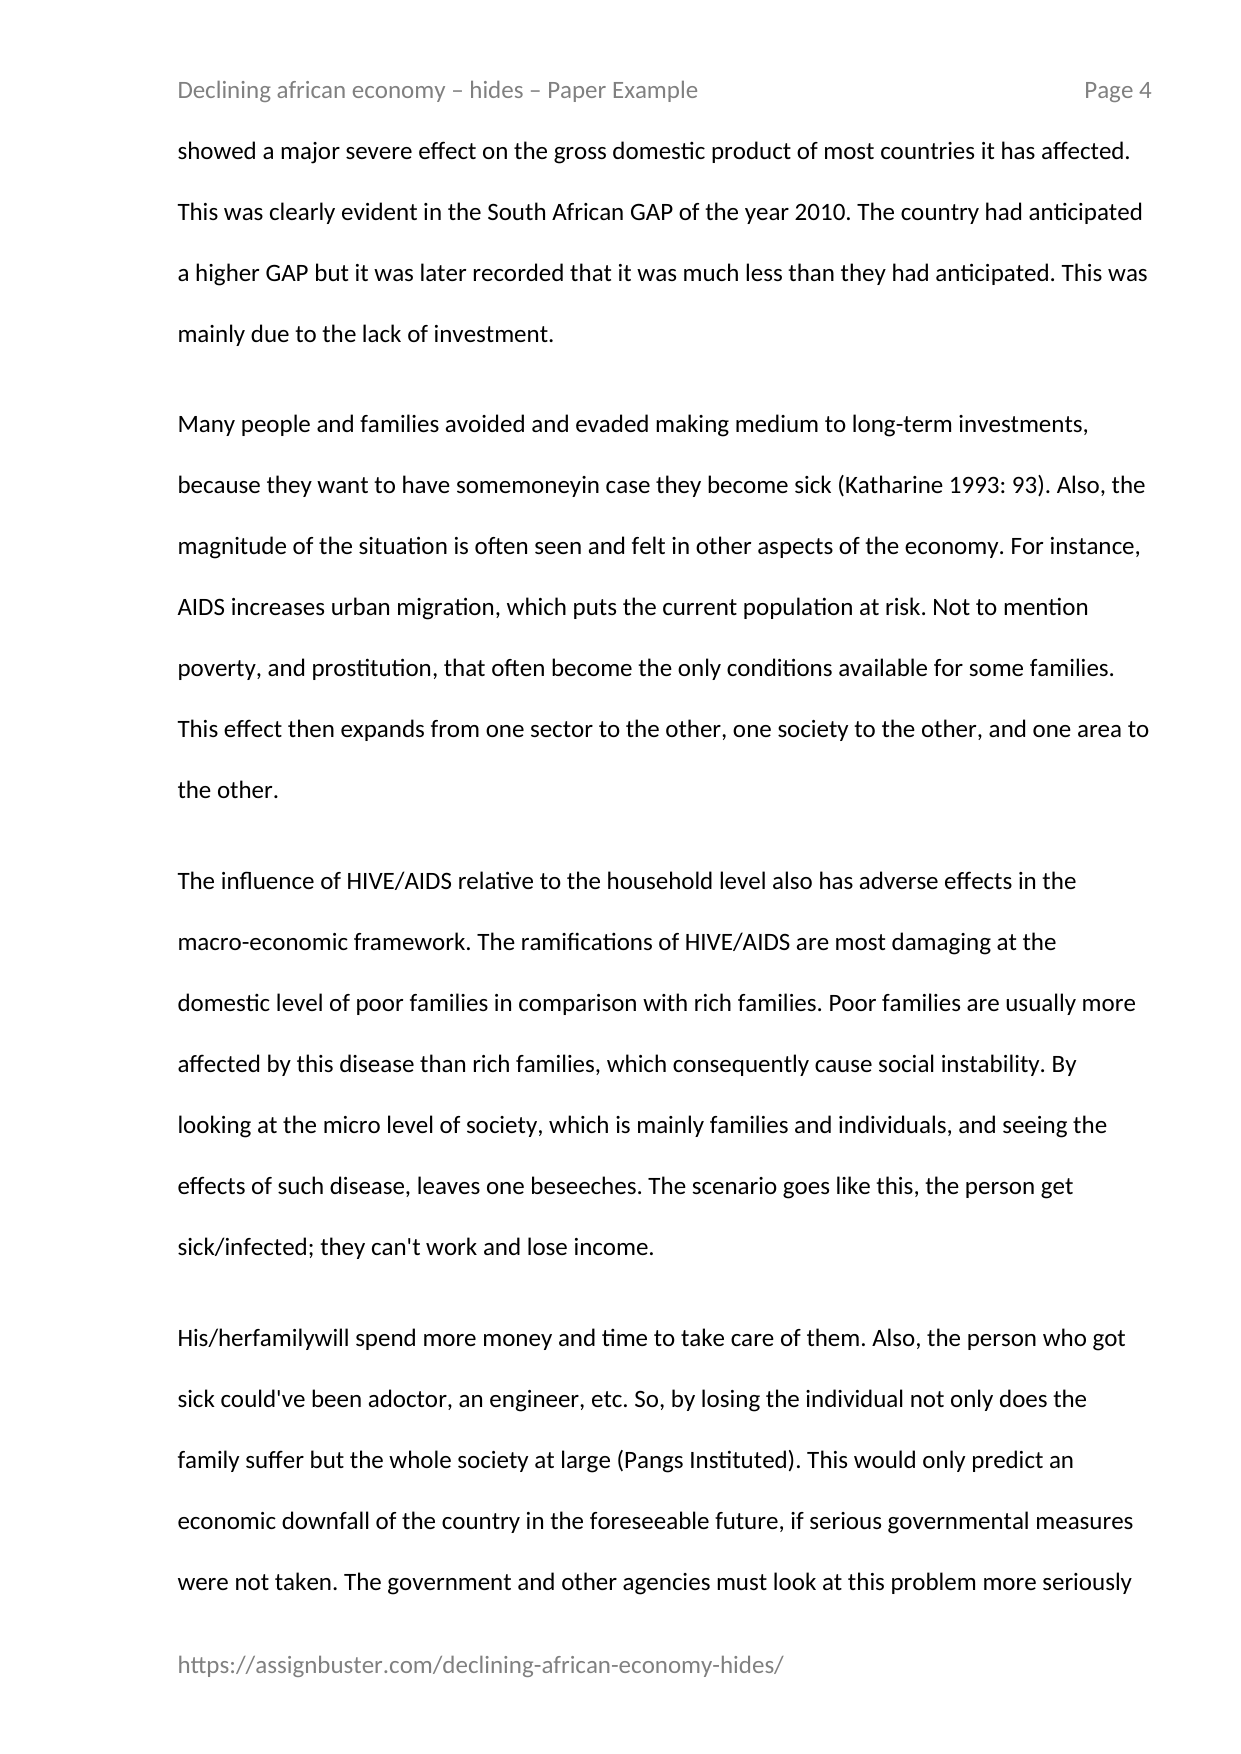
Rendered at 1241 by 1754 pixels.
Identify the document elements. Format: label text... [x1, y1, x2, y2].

text The influence of HIVE/AIDS relative to the household level also has adverse effects in the macro-economic framework. The ramifications of HIVE/AIDS are most damaging at the domestic level of poor families in comparison with rich families. Poor families are usually more affected by this disease than rich families, which consequently cause social instability. By looking at the micro level of society, which is mainly families and individuals, and seeing the effects of such disease, leaves one beseeches. The scenario goes like this, the person get sick/infected; they can't work and lose income. [177, 865, 1152, 1262]
text Many people and families avoided and evaded making medium to long-term investments, because they want to have somemoneyin case they become sick (Katharine 1993: 93). Also, the magnitude of the situation is often seen and felt in other aspects of the economy. For instance, AIDS increases urban migration, which puts the current population at risk. Not to mention poverty, and prostitution, that often become the only conditions available for some families. This effect then expands from one sector to the other, one society to the other, and one area to the other. [177, 408, 1152, 805]
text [177, 135, 1152, 348]
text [177, 1322, 1152, 1597]
